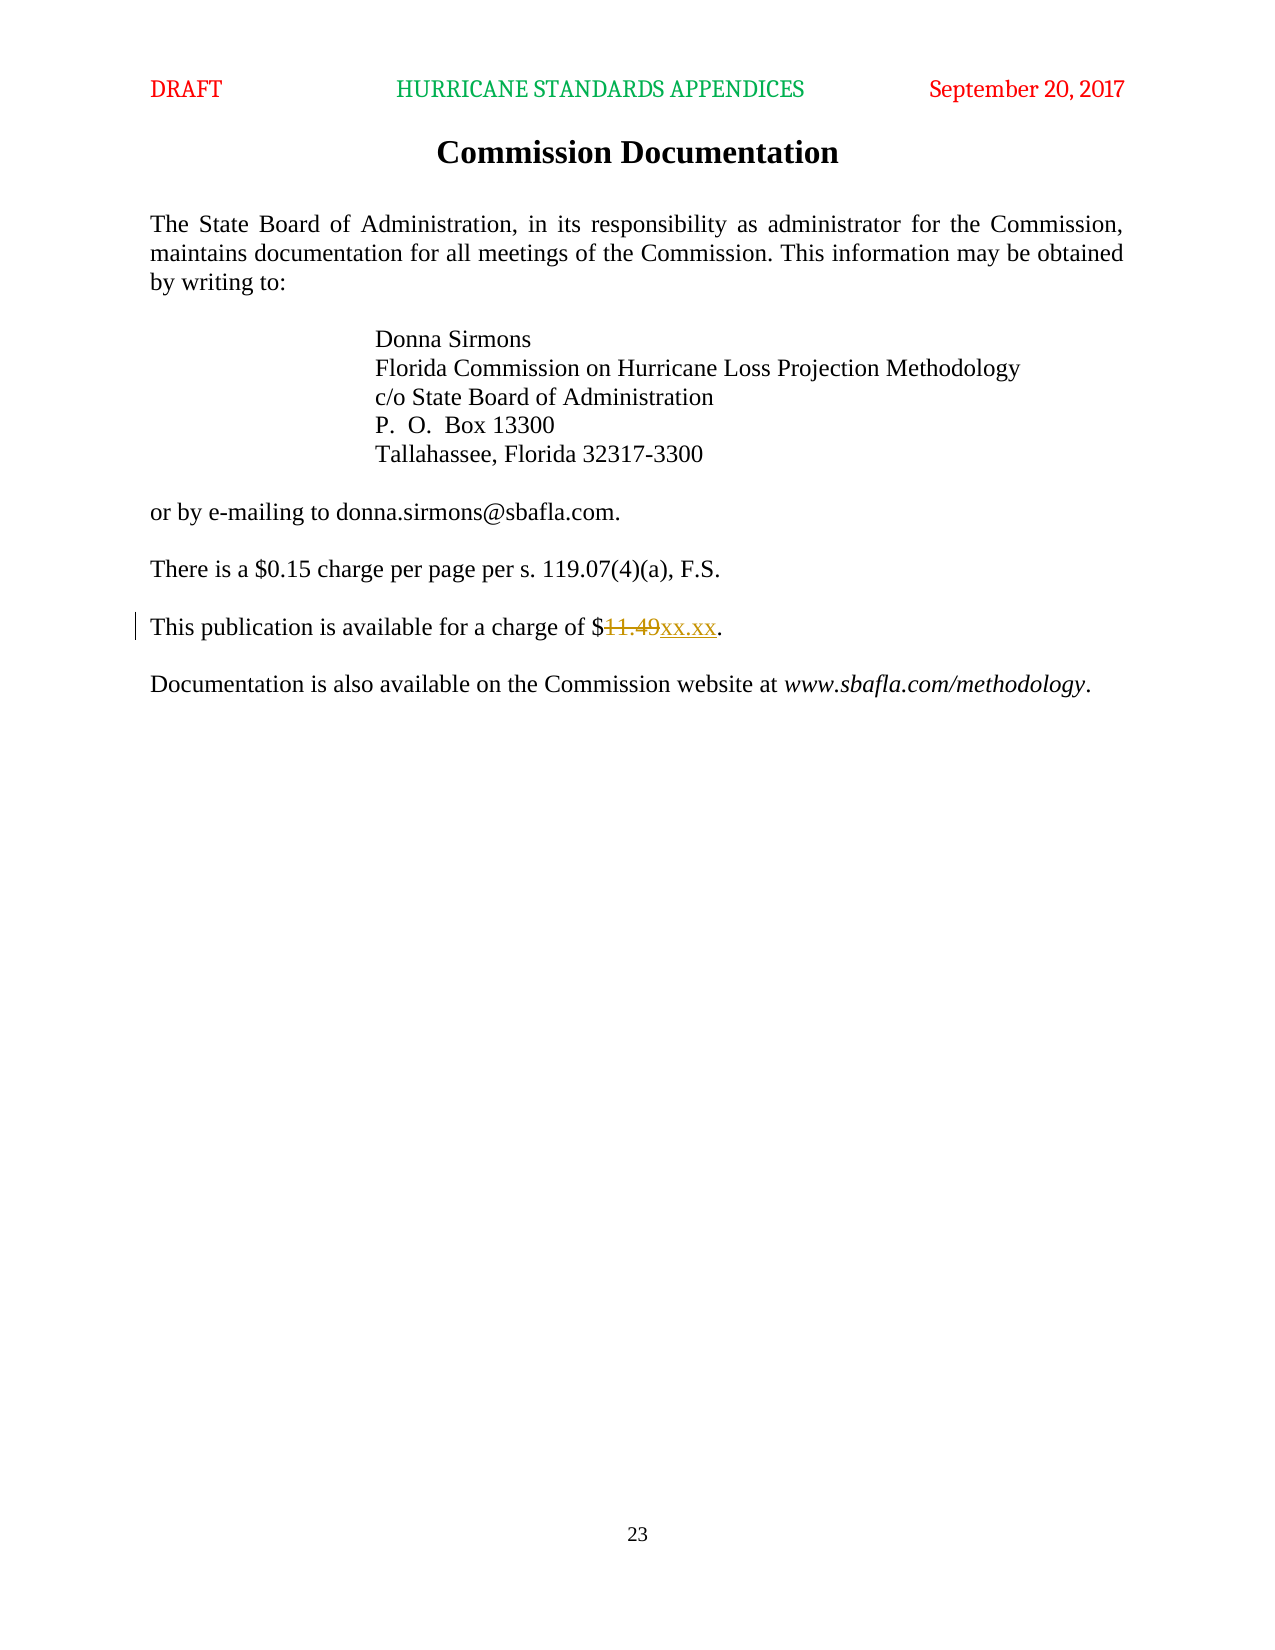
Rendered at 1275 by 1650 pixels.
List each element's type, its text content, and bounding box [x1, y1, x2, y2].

text There is a $0.15 charge per page per s. 119.07(4)(a), F.S. [150, 554, 1125, 583]
text The State Board of Administration, in its responsibility as administrator for the Commission, maintains documentation for all meetings of the Commission. This information may be obtained by writing to: [150, 209, 1125, 295]
text Commission on Hurricane Loss Projection Methodology [150, 353, 1125, 382]
text Donna Sirmons [150, 324, 1125, 353]
text Commission Documentation [150, 132, 1125, 171]
text c/o State Board of Administration [150, 382, 1125, 410]
text , 32317-3300 [150, 439, 1125, 468]
text Documentation is also available on the Commission website at www.sbafla.com/methodology. [150, 669, 1125, 698]
text P. O. [150, 410, 1125, 439]
text This publication is available for a charge of $. [150, 612, 1125, 640]
text or by e-mailing to donna.sirmons@sbafla.com. [150, 497, 1125, 525]
